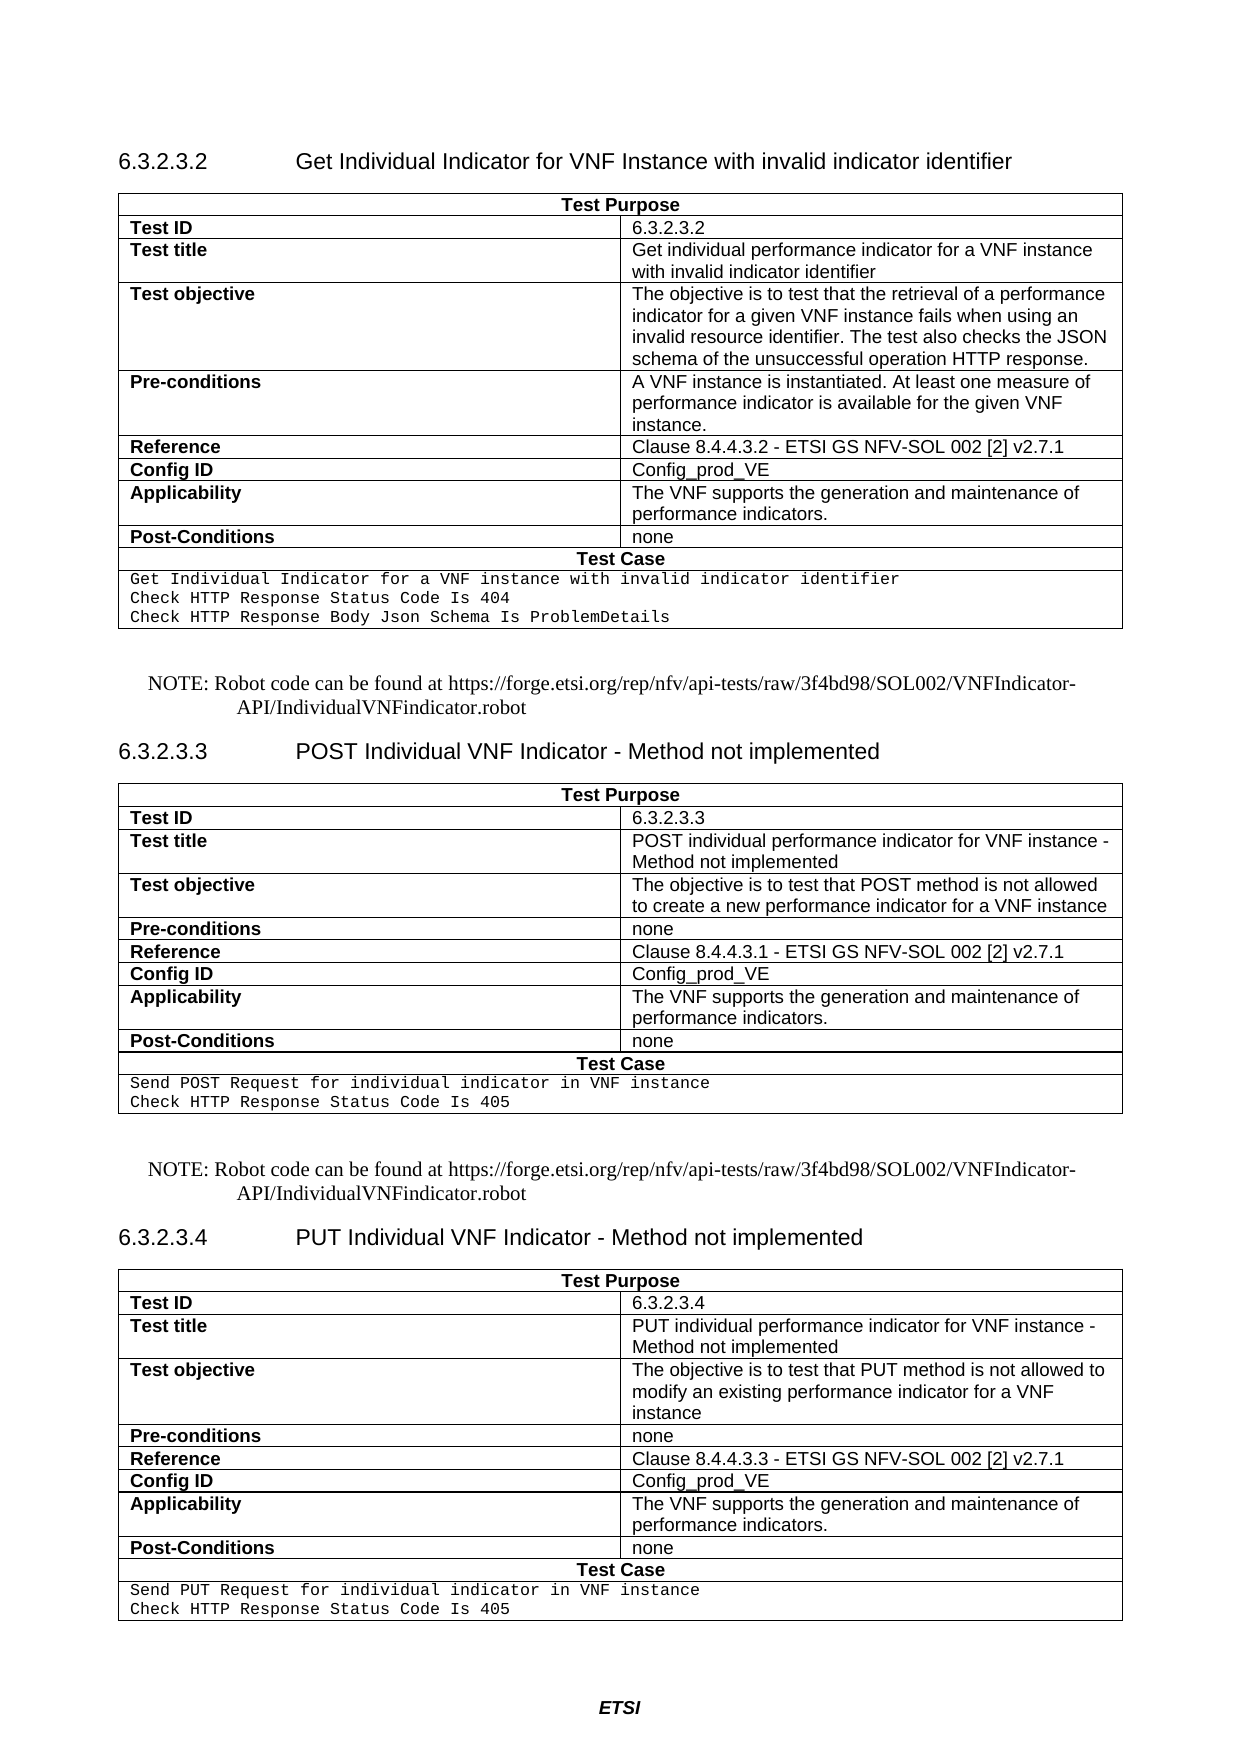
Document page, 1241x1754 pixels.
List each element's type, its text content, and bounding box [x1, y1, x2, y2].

text NOTE: Robot code can be found at https://forge.etsi.org/rep/nfv/api-tests/raw/3f4bd98/SOL002/VNFIndicator-API/IndividualVNFindicator.robot [148, 1157, 1122, 1205]
table_header Test Purpose [119, 784, 1122, 806]
table_cell Applicability [119, 1493, 620, 1536]
table_cell 6.3.2.3.3 [621, 807, 1122, 828]
table_cell Test Case [119, 548, 1122, 570]
table_cell Config_prod_VE [621, 459, 1122, 480]
table_cell Test ID [119, 216, 620, 238]
table_cell Test ID [119, 807, 620, 828]
table_cell none [621, 1425, 1122, 1446]
table_cell The VNF supports the generation and maintenance of performance indicators. [621, 986, 1122, 1029]
table_cell The objective is to test that PUT method is not allowed to modify an existing performance indicator for a VNF instance [621, 1359, 1122, 1424]
subtitle 6.3.2.3.2 Get Individual Indicator for VNF Instance with invalid indicator identifier [118, 148, 1122, 174]
table_cell Config_prod_VE [621, 963, 1122, 984]
table_cell Test objective [119, 1359, 620, 1424]
table_cell Reference [119, 1447, 620, 1469]
table_cell Clause 8.4.4.3.1 - ETSI GS NFV-SOL 002 [2] v2.7.1 [621, 940, 1122, 962]
table_cell Config ID [119, 1470, 620, 1491]
table_cell The objective is to test that the retrieval of a performance indicator for a given VNF instance fails when using an invalid resource identifier. The test also checks the JSON schema of the unsuccessful operation HTTP response. [621, 283, 1122, 369]
table_cell none [621, 1030, 1122, 1051]
table_cell The objective is to test that POST method is not allowed to create a new performance indicator for a VNF instance [621, 874, 1122, 917]
table_cell Test title [119, 830, 620, 873]
table_cell PUT individual performance indicator for VNF instance - Method not implemented [621, 1315, 1122, 1358]
table_cell Test objective [119, 874, 620, 917]
text NOTE: Robot code can be found at https://forge.etsi.org/rep/nfv/api-tests/raw/3f4bd98/SOL002/VNFIndicator-API/IndividualVNFindicator.robot [148, 671, 1122, 719]
table_cell none [621, 1537, 1122, 1558]
table_cell 6.3.2.3.2 [621, 216, 1122, 238]
table_cell none [621, 918, 1122, 939]
table_cell none [621, 526, 1122, 547]
table_cell Get individual performance indicator for a VNF instance with invalid indicator identifier [621, 239, 1122, 282]
table_cell Send PUT Request for individual indicator in VNF instance Check HTTP Response Status Code Is 405 [119, 1582, 1122, 1619]
table_cell Config ID [119, 459, 620, 480]
table_cell Pre-conditions [119, 371, 620, 435]
table_cell Clause 8.4.4.3.2 - ETSI GS NFV-SOL 002 [2] v2.7.1 [621, 436, 1122, 458]
table_cell Test title [119, 239, 620, 282]
subtitle 6.3.2.3.4 PUT Individual VNF Indicator - Method not implemented [118, 1223, 1122, 1250]
table_cell Post-Conditions [119, 1537, 620, 1558]
table_header Test Purpose [119, 194, 1122, 215]
subtitle 6.3.2.3.3 POST Individual VNF Indicator - Method not implemented [118, 738, 1122, 764]
table_cell Pre-conditions [119, 918, 620, 939]
table_cell Test ID [119, 1292, 620, 1314]
table_cell A VNF instance is instantiated. At least one measure of performance indicator is available for the given VNF instance. [621, 371, 1122, 435]
table_cell Clause 8.4.4.3.3 - ETSI GS NFV-SOL 002 [2] v2.7.1 [621, 1447, 1122, 1469]
table_cell Reference [119, 436, 620, 458]
table_header Test Purpose [119, 1270, 1122, 1291]
table_cell Send POST Request for individual indicator in VNF instance Check HTTP Response Status Code Is 405 [119, 1075, 1122, 1113]
table_cell Test title [119, 1315, 620, 1358]
table_cell Test objective [119, 283, 620, 369]
table_cell The VNF supports the generation and maintenance of performance indicators. [621, 481, 1122, 524]
table_cell Get Individual Indicator for a VNF instance with invalid indicator identifier Check HTTP Response Status Code Is 404 Check HTTP Response Body Json Schema Is ProblemDetails [119, 571, 1122, 627]
table_cell Config_prod_VE [621, 1470, 1122, 1491]
table_cell POST individual performance indicator for VNF instance - Method not implemented [621, 830, 1122, 873]
table_cell Test Case [119, 1053, 1122, 1074]
table_cell Applicability [119, 986, 620, 1029]
table_cell Post-Conditions [119, 1030, 620, 1051]
table_cell Config ID [119, 963, 620, 984]
table_cell Test Case [119, 1559, 1122, 1581]
table_cell The VNF supports the generation and maintenance of performance indicators. [621, 1493, 1122, 1536]
table_cell Reference [119, 940, 620, 962]
table_cell Applicability [119, 481, 620, 524]
table_cell 6.3.2.3.4 [621, 1292, 1122, 1314]
table_cell Pre-conditions [119, 1425, 620, 1446]
table_cell Post-Conditions [119, 526, 620, 547]
